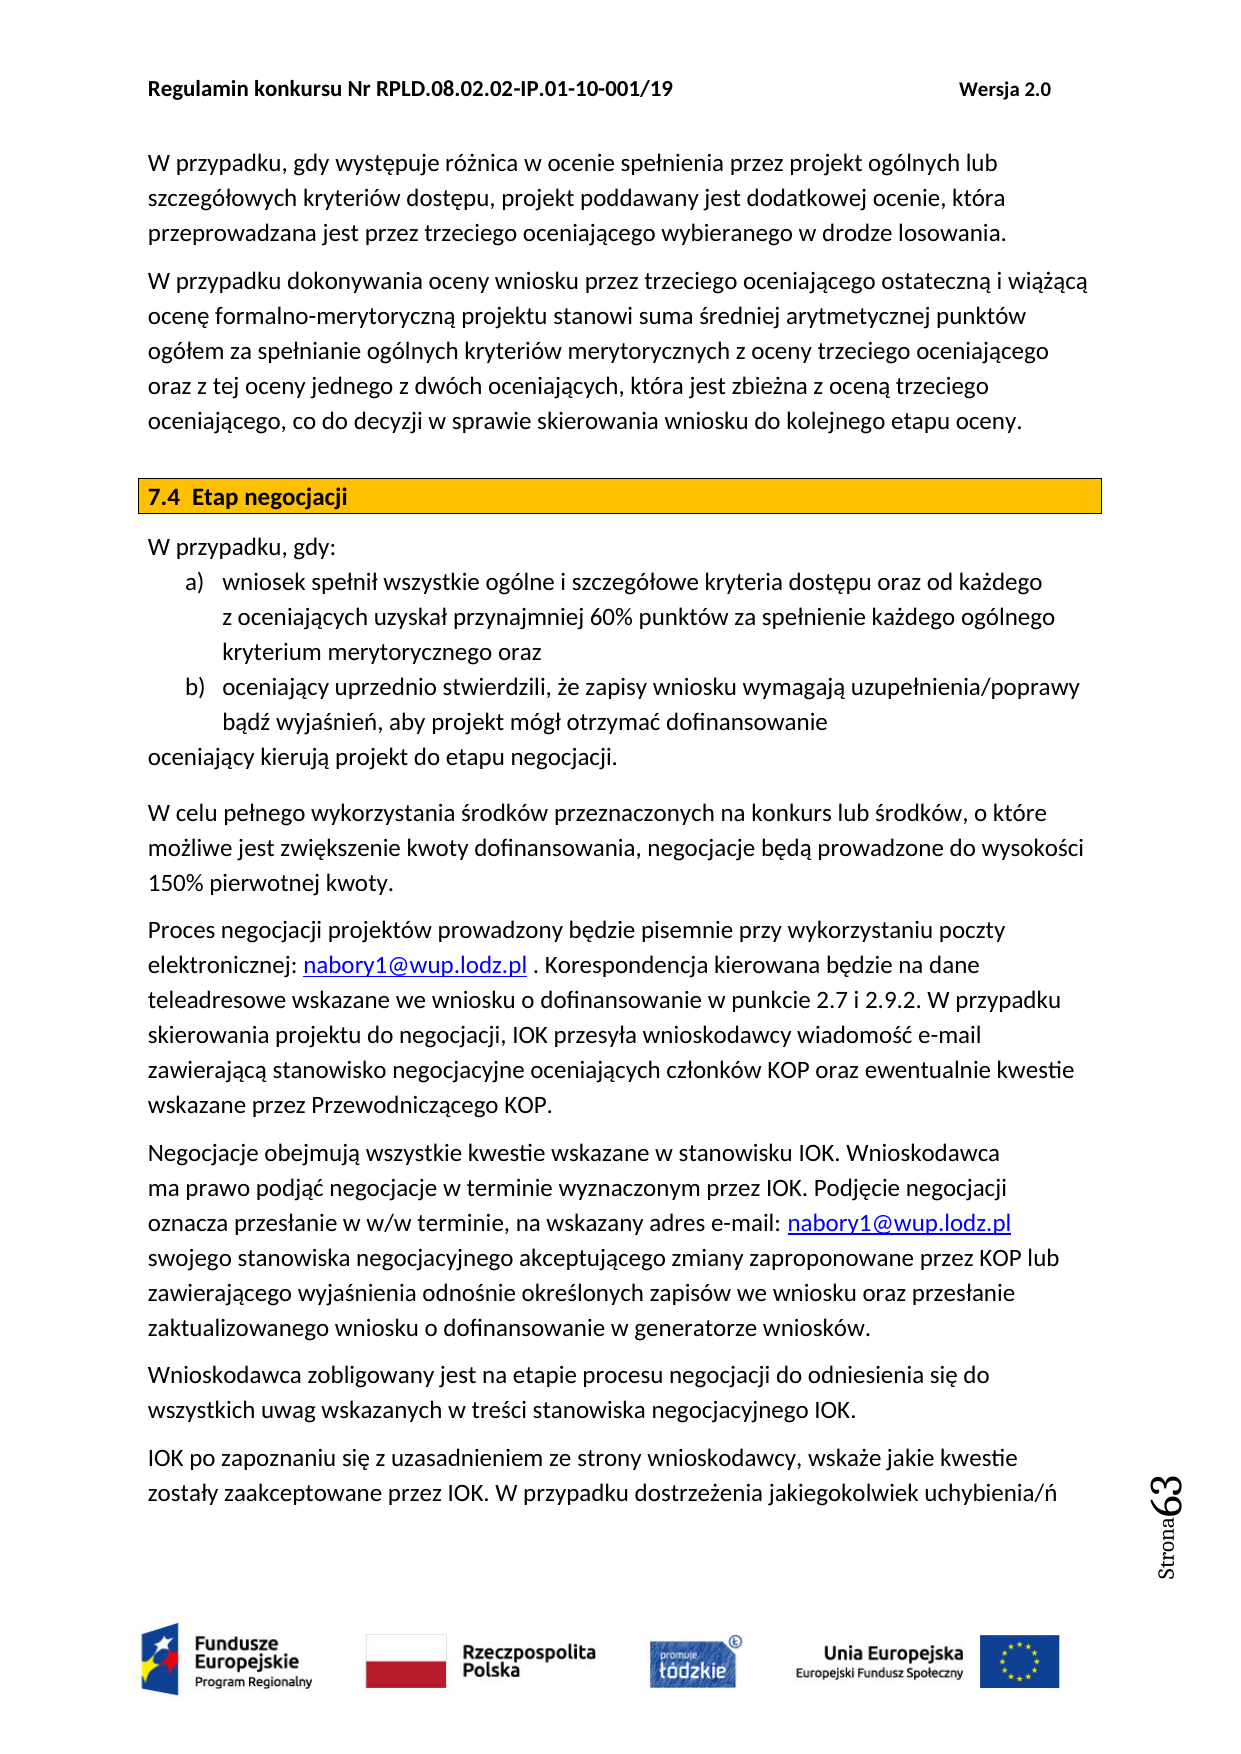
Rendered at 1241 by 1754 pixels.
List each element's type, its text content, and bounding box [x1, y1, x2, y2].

text Wnioskodawca zobligowany jest na etapie procesu negocjacji do odniesienia się do wszystkich uwag wskazanych w treści stanowiska negocjacyjnego IOK. [148, 1360, 1093, 1425]
text W przypadku, gdy występuje różnica w ocenie spełnienia przez projekt ogólnych lub szczegółowych kryteriów dostępu, projekt poddawany jest dodatkowej ocenie, która przeprowadzana jest przez trzeciego oceniającego wybieranego w drodze losowania. [148, 148, 1093, 248]
text Negocjacje obejmują wszystkie kwestie wskazane w stanowisku IOK. Wnioskodawca ma prawo podjąć negocjacje w terminie wyznaczonym przez IOK. Podjęcie negocjacji oznacza przesłanie w w/w terminie, na wskazany adres e-mail: nabory1@wup.lodz.pl swojego stanowiska negocjacyjnego akceptującego zmiany zaproponowane przez KOP lub zawierającego wyjaśnienia odnośnie określonych zapisów we wniosku oraz przesłanie zaktualizowanego wniosku o dofinansowanie w generatorze wniosków. [148, 1137, 1093, 1343]
picture [53, 1561, 1105, 1751]
list Etap negocjacji [139, 479, 1101, 513]
text W przypadku dokonywania oceny wniosku przez trzeciego oceniającego ostateczną i wiążącą ocenę formalno-merytoryczną projektu stanowi suma średniej arytmetycznej punktów ogółem za spełnianie ogólnych kryteriów merytorycznych z oceny trzeciego oceniającego oraz z tej oceny jednego z dwóch oceniających, która jest zbieżna z oceną trzeciego oceniającego, co do decyzji w sprawie skierowania wniosku do kolejnego etapu oceny. [148, 265, 1093, 436]
text oceniający kierują projekt do etapu negocjacji. [148, 741, 1093, 772]
text Proces negocjacji projektów prowadzony będzie pisemnie przy wykorzystaniu poczty elektronicznej: nabory1@wup.lodz.pl . Korespondencja kierowana będzie na dane teleadresowe wskazane we wniosku o dofinansowanie w punkcie 2.7 i 2.9.2. W przypadku skierowania projektu do negocjacji, IOK przesyła wnioskodawcy wiadomość e-mail zawierającą stanowisko negocjacyjne oceniających członków KOP oraz ewentualnie kwestie wskazane przez Przewodniczącego KOP. [148, 915, 1093, 1120]
list oceniający uprzednio stwierdzili, że zapisy wniosku wymagają uzupełnienia/poprawy bądź wyjaśnień, aby projekt mógł otrzymać dofinansowanie [185, 671, 1093, 737]
list wniosek spełnił wszystkie ogólne i szczegółowe kryteria dostępu oraz od każdego z oceniających uzyskał przynajmniej 60% punktów za spełnienie każdego ogólnego kryterium merytorycznego oraz [185, 566, 1093, 667]
text W przypadku, gdy: [148, 531, 1093, 562]
text W celu pełnego wykorzystania środków przeznaczonych na konkurs lub środków, o które możliwe jest zwiększenie kwoty dofinansowania, negocjacje będą prowadzone do wysokości 150% pierwotnej kwoty. [148, 797, 1093, 898]
